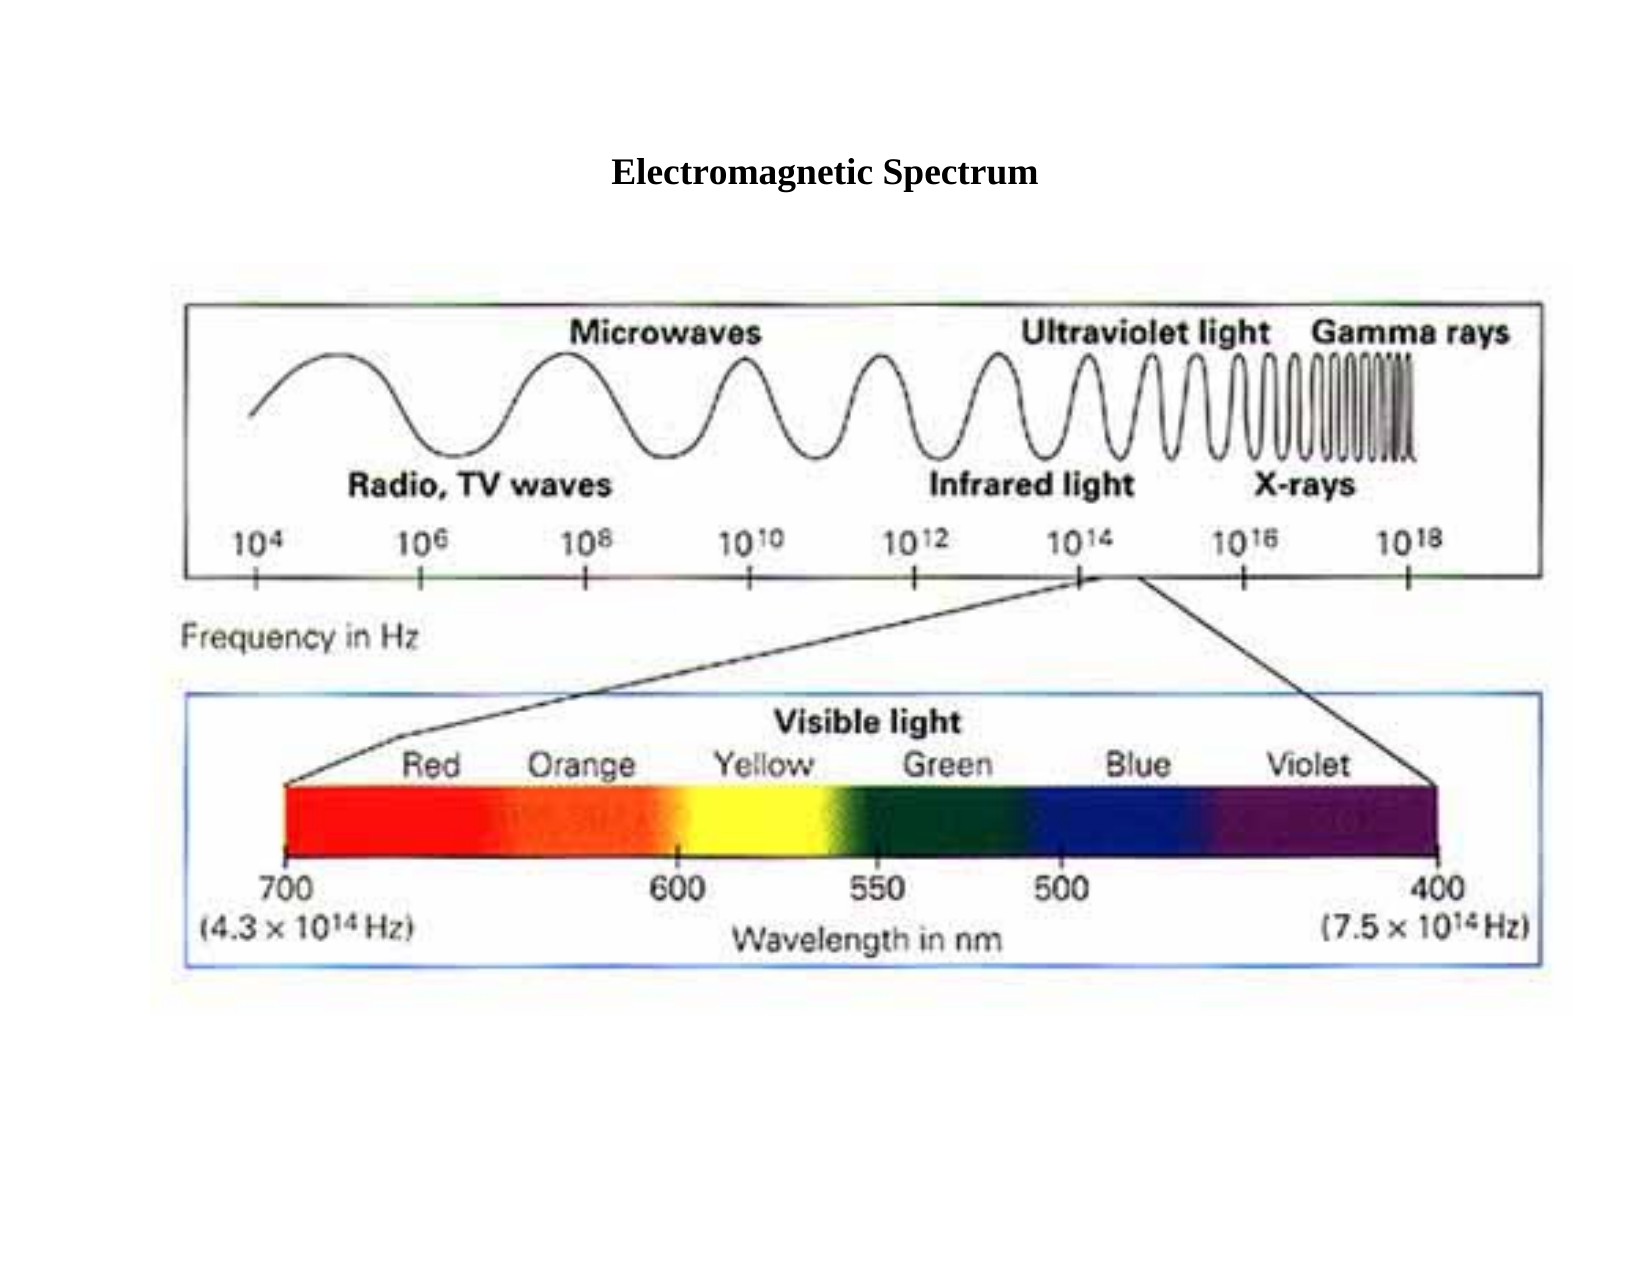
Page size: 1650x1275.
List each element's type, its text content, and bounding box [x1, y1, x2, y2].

text Electromagnetic Spectrum [150, 150, 1500, 193]
picture [150, 263, 1574, 1016]
